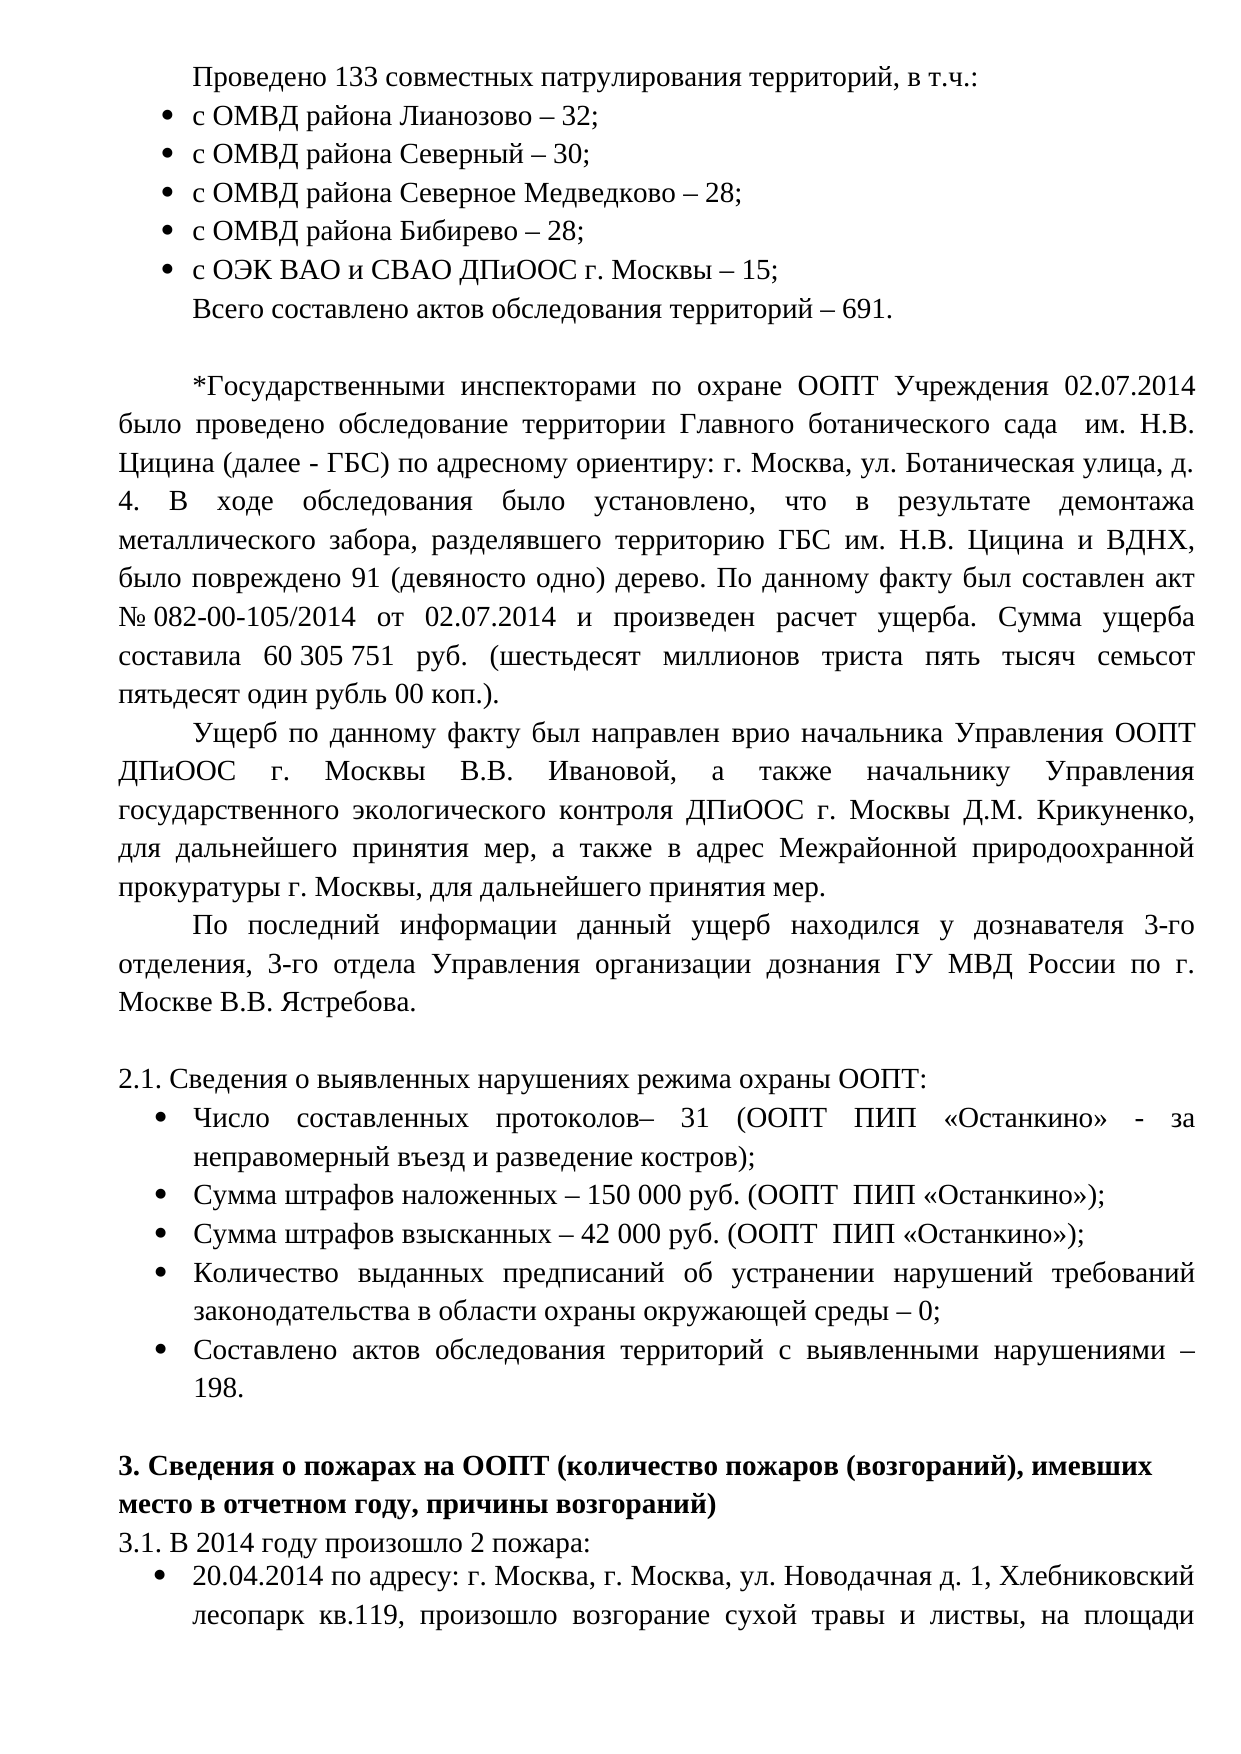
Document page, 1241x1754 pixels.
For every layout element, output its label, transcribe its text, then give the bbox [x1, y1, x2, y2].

list с ОМВД района Северное Медведково – 28; [162, 175, 1196, 208]
list с ОМВД района Северный – 30; [162, 136, 1196, 170]
list Число составленных протоколов– 31 (ООПТ ПИП «Останкино» - за неправомерный въезд и разведение костров); [156, 1100, 1196, 1172]
text *Государственными инспекторами по охране ООПТ Учреждения 02.07.2014 было проведено обследование территории Главного ботанического сада им. Н.В. Цицина (далее - ГБС) по адресному ориентиру: г. Москва, ул. Ботаническая улица, д. 4. В ходе обследования было установлено, что в результате демонтажа металлического забора, разделявшего территорию ГБС им. Н.В. Цицина и ВДНХ, было повреждено 91 (девяносто одно) дерево. По данному факту был составлен акт № 082-00-105/2014 от 02.07.2014 и произведен расчет ущерба. Сумма ущерба составила 60 305 751 руб. (шестьдесят миллионов триста пять тысяч семьсот пятьдесят один рубль 00 коп.). [118, 368, 1196, 710]
text Ущерб по данному факту был направлен врио начальника Управления ООПТ ДПиООС г. Москвы В.В. Ивановой, а также начальнику Управления государственного экологического контроля ДПиООС г. Москвы Д.М. Крикуненко, для дальнейшего принятия мер, а также в адрес Межрайонной природоохранной прокуратуры г. Москвы, для дальнейшего принятия мер. [118, 715, 1196, 902]
list с ОМВД района Бибирево – 28; [162, 213, 1196, 247]
list с ОМВД района Лианозово – 32; [162, 98, 1196, 131]
list 2.1. Сведения о выявленных нарушениях режима охраны ООПТ: [118, 1062, 1196, 1095]
list Сведения о пожарах на ООПТ (количество пожаров (возгораний), имевших место в отчетном году, причины возгораний) [118, 1448, 1196, 1520]
list Сумма штрафов наложенных – 150 000 руб. (ООПТ ПИП «Останкино»); [156, 1177, 1196, 1211]
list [154, 1558, 1196, 1630]
text Всего составлено актов обследования территорий – 691. [118, 291, 1196, 324]
list с ОЭК ВАО и СВАО ДПиООС г. Москвы – 15; [162, 252, 1196, 286]
list Количество выданных предписаний об устранении нарушений требований законодательства в области охраны окружающей среды – 0; [156, 1255, 1196, 1327]
list Составлено актов обследования территорий с выявленными нарушениями – 198. [156, 1332, 1196, 1404]
list Проведено 133 совместных патрулирования территорий, в т.ч.: [118, 59, 1196, 93]
text По последний информации данный ущерб находился у дознавателя 3-го отделения, 3-го отдела Управления организации дознания ГУ МВД России по г. Москве В.В. Ястребова. [118, 907, 1196, 1018]
list Сумма штрафов взысканных – 42 000 руб. (ООПТ ПИП «Останкино»); [156, 1216, 1196, 1250]
text 3.1. В 2014 году произошло 2 пожара: [118, 1525, 1196, 1558]
